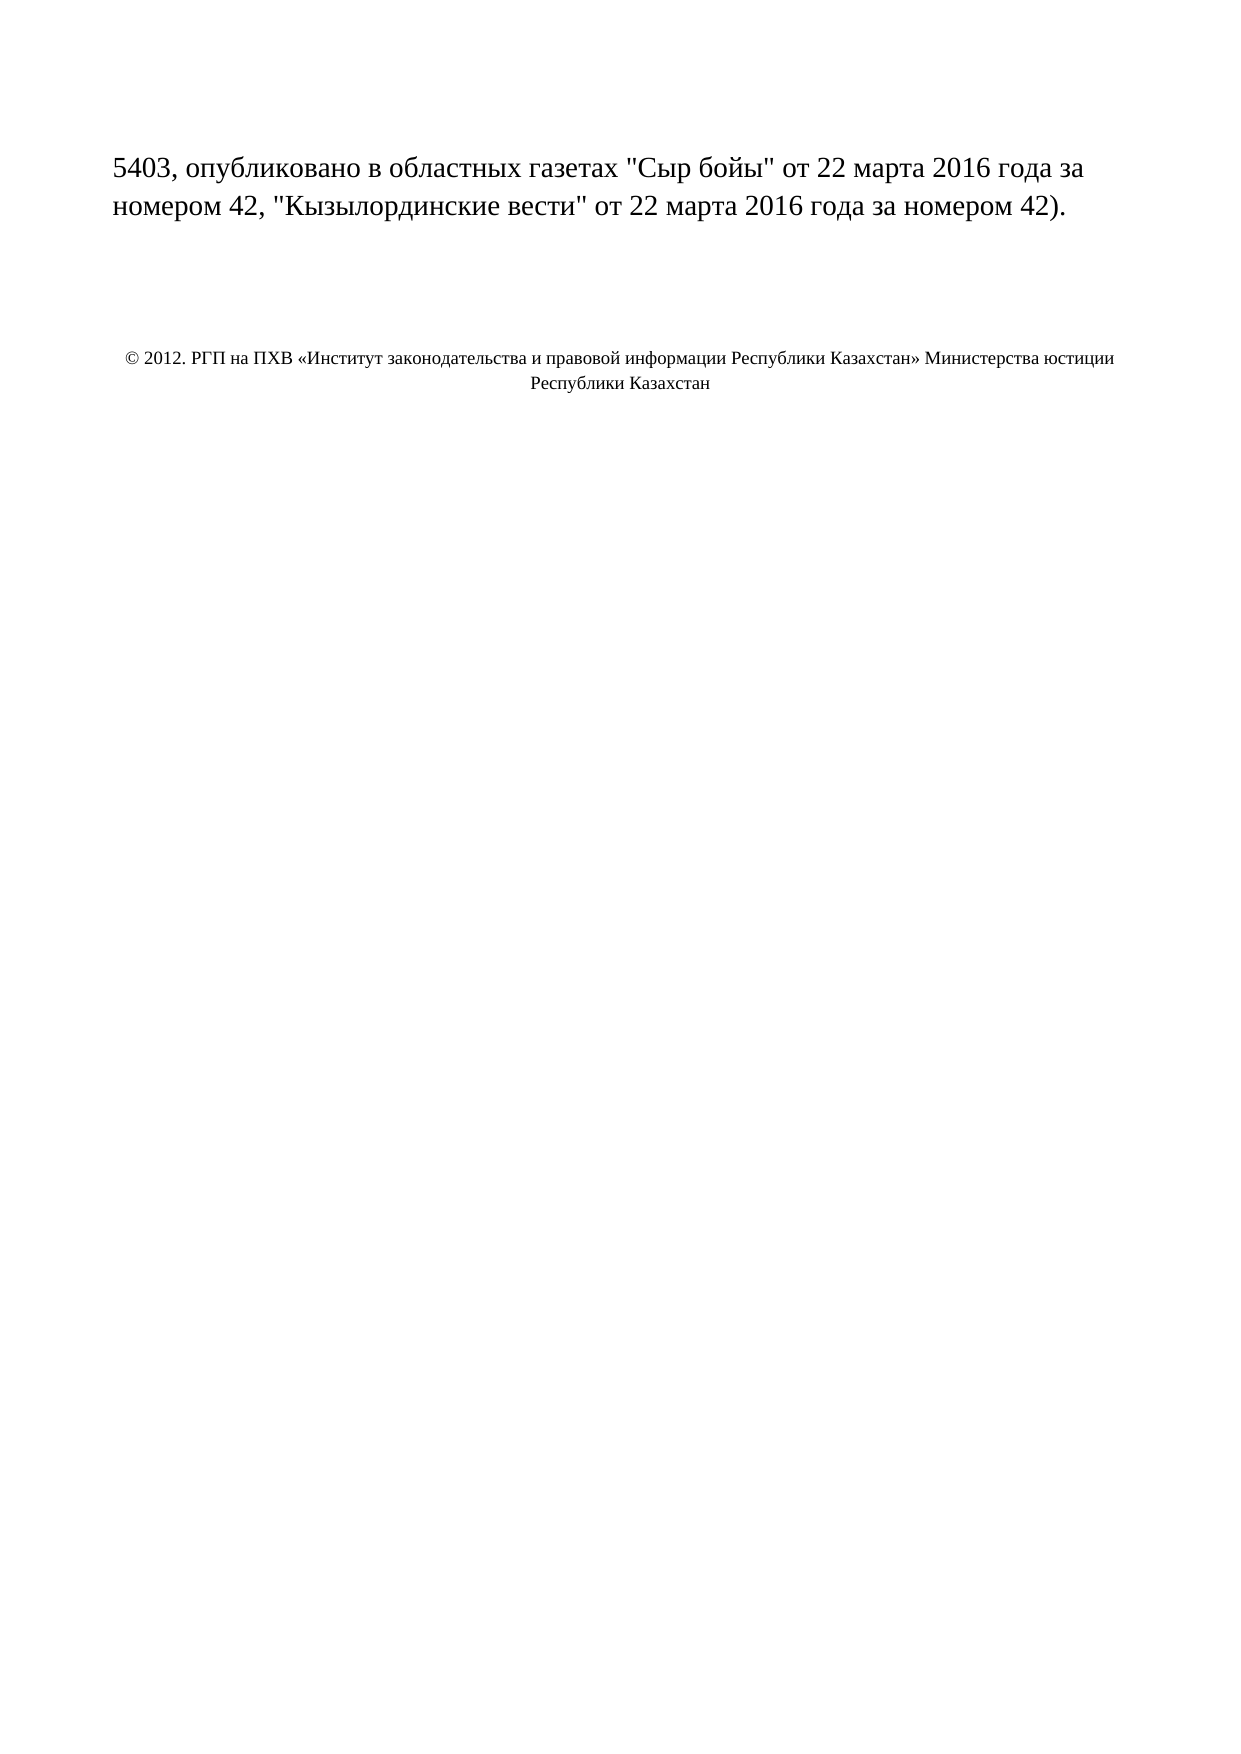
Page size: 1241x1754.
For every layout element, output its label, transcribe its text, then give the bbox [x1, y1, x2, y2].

text © 2012. РГП на ПХВ «Институт законодательства и правовой информации Республики Казахстан» Министерства юстиции Республики Казахстан [112, 347, 1128, 393]
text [112, 150, 1128, 252]
